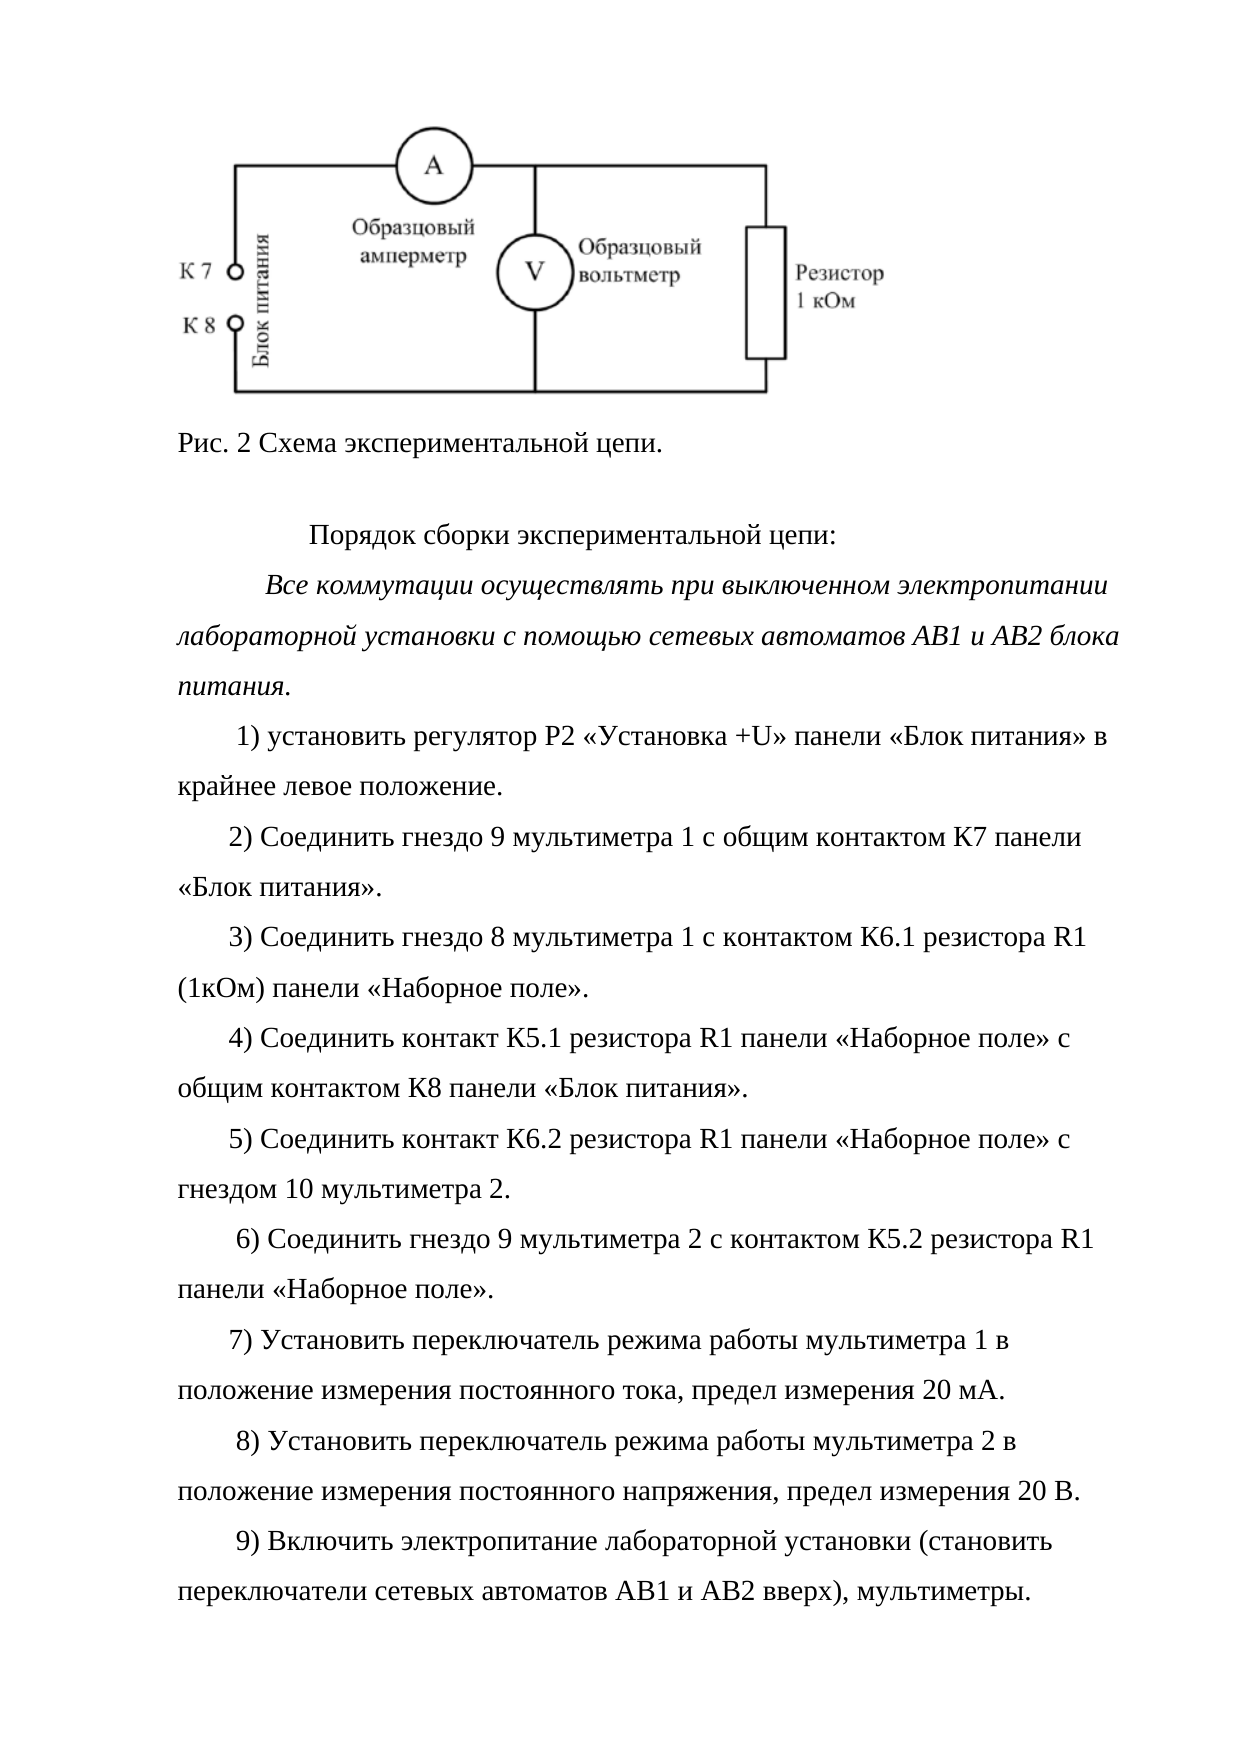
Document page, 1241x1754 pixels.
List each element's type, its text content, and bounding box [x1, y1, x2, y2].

text 5) Соединить контакт К6.2 резистора R1 панели «Наборное поле» с гнездом 10 мультиметра 2. [177, 1121, 1152, 1204]
text 7) Установить переключатель режима работы мультиметра 1 в положение измерения постоянного тока, предел измерения 20 мА. [177, 1322, 1152, 1406]
text Порядок сборки экспериментальной цепи: [177, 517, 1152, 551]
text 6) Соединить гнездо 9 мультиметра 2 с контактом К5.2 резистора R1 панели «Наборное поле». [177, 1221, 1152, 1305]
text 9) Включить электропитание лабораторной установки (становить переключатели сетевых автоматов АВ1 и АВ2 вверх), мультиметры. [177, 1523, 1152, 1607]
text 3) Соединить гнездо 8 мультиметра 1 с контактом К6.1 резистора R1 (1кОм) панели «Наборное поле». [177, 919, 1152, 1003]
picture [177, 118, 890, 411]
text 4) Соединить контакт К5.1 резистора R1 панели «Наборное поле» с общим контактом К8 панели «Блок питания». [177, 1020, 1152, 1104]
text 2) Соединить гнездо 9 мультиметра 1 с общим контактом К7 панели «Блок питания». [177, 819, 1152, 903]
text Все коммутации осуществлять при выключенном электропитании лабораторной установки с помощью сетевых автоматов АВ1 и АВ2 блока питания. [177, 567, 1152, 701]
text 8) Установить переключатель режима работы мультиметра 2 в положение измерения постоянного напряжения, предел измерения 20 В. [177, 1423, 1152, 1506]
text Рис. 2 Схема экспериментальной цепи. [177, 425, 1152, 458]
text 1) установить регулятор Р2 «Установка +U» панели «Блок питания» в крайнее левое положение. [177, 718, 1152, 802]
